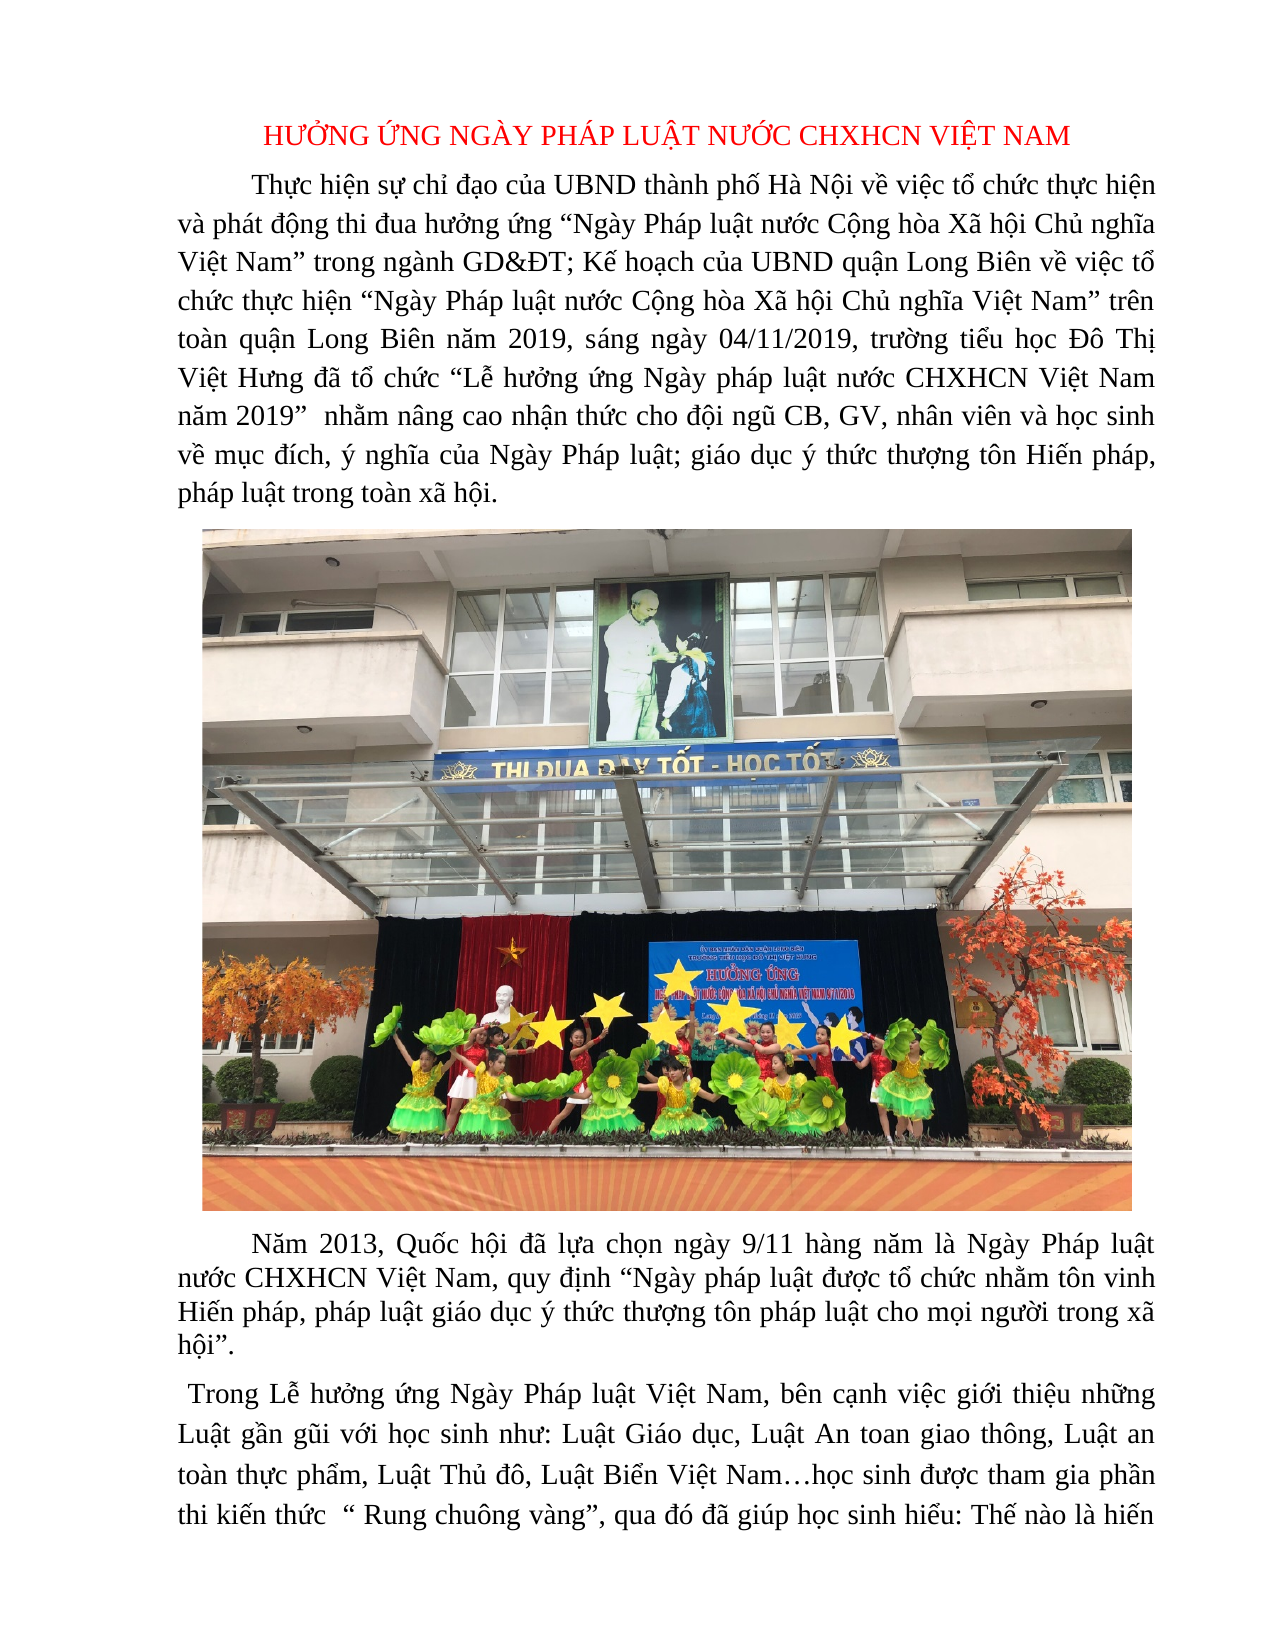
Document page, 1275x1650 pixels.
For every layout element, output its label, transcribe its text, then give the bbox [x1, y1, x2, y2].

text Năm 2013, Quốc hội đã lựa chọn ngày 9/11 hàng năm là Ngày Pháp luật nước CHXHCN Việt Nam, quy định “Ngày pháp luật được tổ chức nhằm tôn vinh Hiến pháp, pháp luật giáo dục ý thức thượng tôn pháp luật cho mọi người trong xã hội”. [177, 1227, 1157, 1361]
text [177, 1376, 1157, 1531]
text HƯỞNG ỨNG NGÀY PHÁP LUẬT NƯỚC CHXHCN VIỆT NAM [177, 118, 1157, 152]
text Thực hiện sự chỉ đạo của UBND thành phố Hà Nội về việc tổ chức thực hiện và phát động thi đua hưởng ứng “Ngày Pháp luật nước Cộng hòa Xã hội Chủ nghĩa Việt Nam” trong ngành GD&ĐT; Kế hoạch của UBND quận Long Biên về việc tổ chức thực hiện “Ngày Pháp luật nước Cộng hòa Xã hội Chủ nghĩa Việt Nam” trên toàn quận Long Biên năm 2019, sáng ngày 04/11/2019, trường tiểu học Đô Thị Việt Hưng đã tổ chức “Lễ hưởng ứng Ngày pháp luật nước CHXHCN Việt Nam năm 2019” nhằm nâng cao nhận thức cho đội ngũ CB, GV, nhân viên và học sinh về mục đích, ý nghĩa của Ngày Pháp luật; giáo dục ý thức thượng tôn Hiến pháp, pháp luật trong toàn xã hội. [177, 167, 1157, 509]
picture [202, 529, 1132, 1211]
